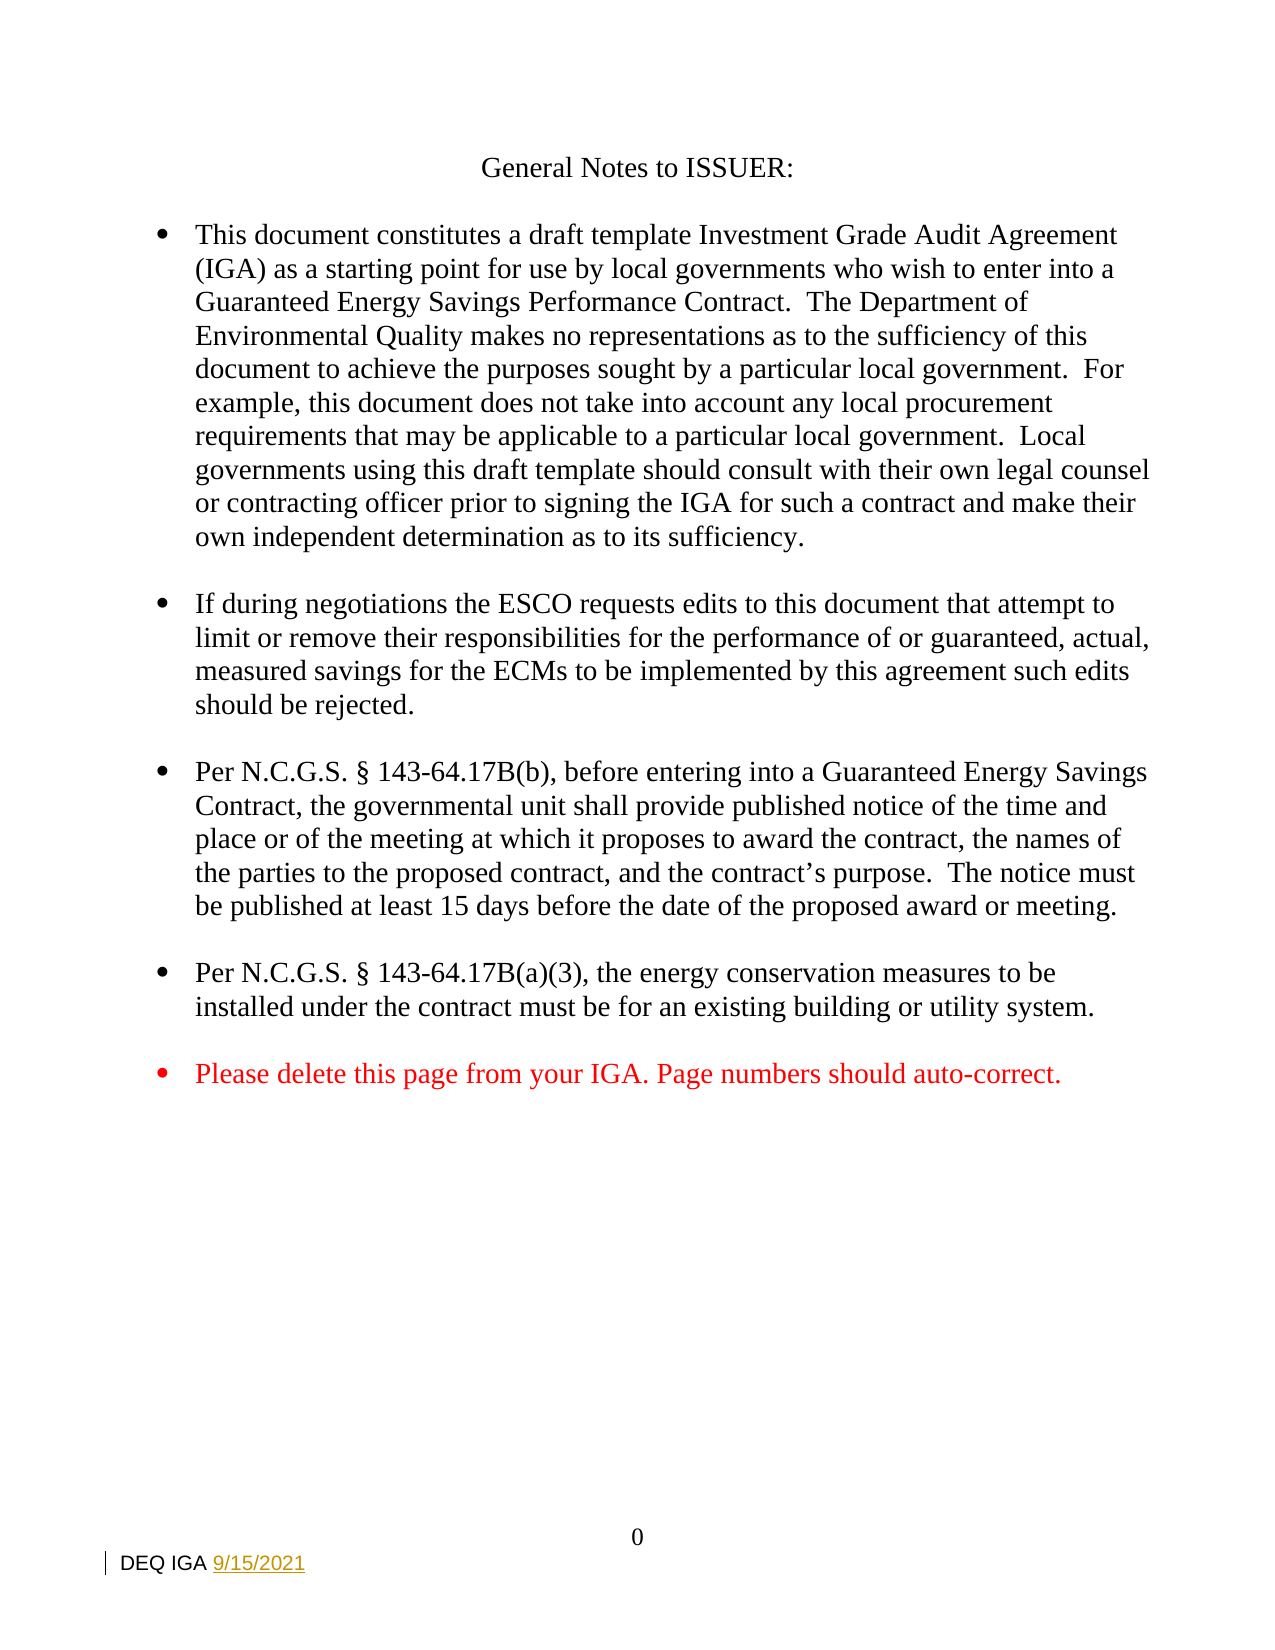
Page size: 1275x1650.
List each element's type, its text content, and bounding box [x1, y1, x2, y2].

list If during negotiations the ESCO requests edits to this document that attempt to limit or remove their responsibilities for the performance of or guaranteed, actual, measured savings for the ECMs to be implemented by this agreement such edits should be rejected. [157, 586, 1155, 720]
list Please delete this page from your IGA. Page numbers should auto-correct. [157, 1056, 1155, 1090]
list Per N.C.G.S. § 143-64.17B(a)(3), the energy conservation measures to be installed under the contract must be for an existing building or utility system. [157, 955, 1155, 1022]
text General Notes to ISSUER: [120, 150, 1155, 183]
list Per N.C.G.S. § 143-64.17B(b), before entering into a Guaranteed Energy Savings Contract, the governmental unit shall provide published notice of the time and place or of the meeting at which it proposes to award the contract, the names of the parties to the proposed contract, and the contract’s purpose. The notice must be published at least 15 days before the date of the proposed award or meeting. [157, 754, 1155, 922]
list This document constitutes a draft template Investment Grade Audit Agreement (IGA) as a starting point for use by local governments who wish to enter into a Guaranteed Energy Savings Performance Contract. The Department of Environmental Quality makes no representations as to the sufficiency of this document to achieve the purposes sought by a particular local government. For example, this document does not take into account any local procurement requirements that may be applicable to a particular local government. Local governments using this draft template should consult with their own legal counsel or contracting officer prior to signing the IGA for such a contract and make their own independent determination as to its sufficiency. [157, 217, 1155, 553]
